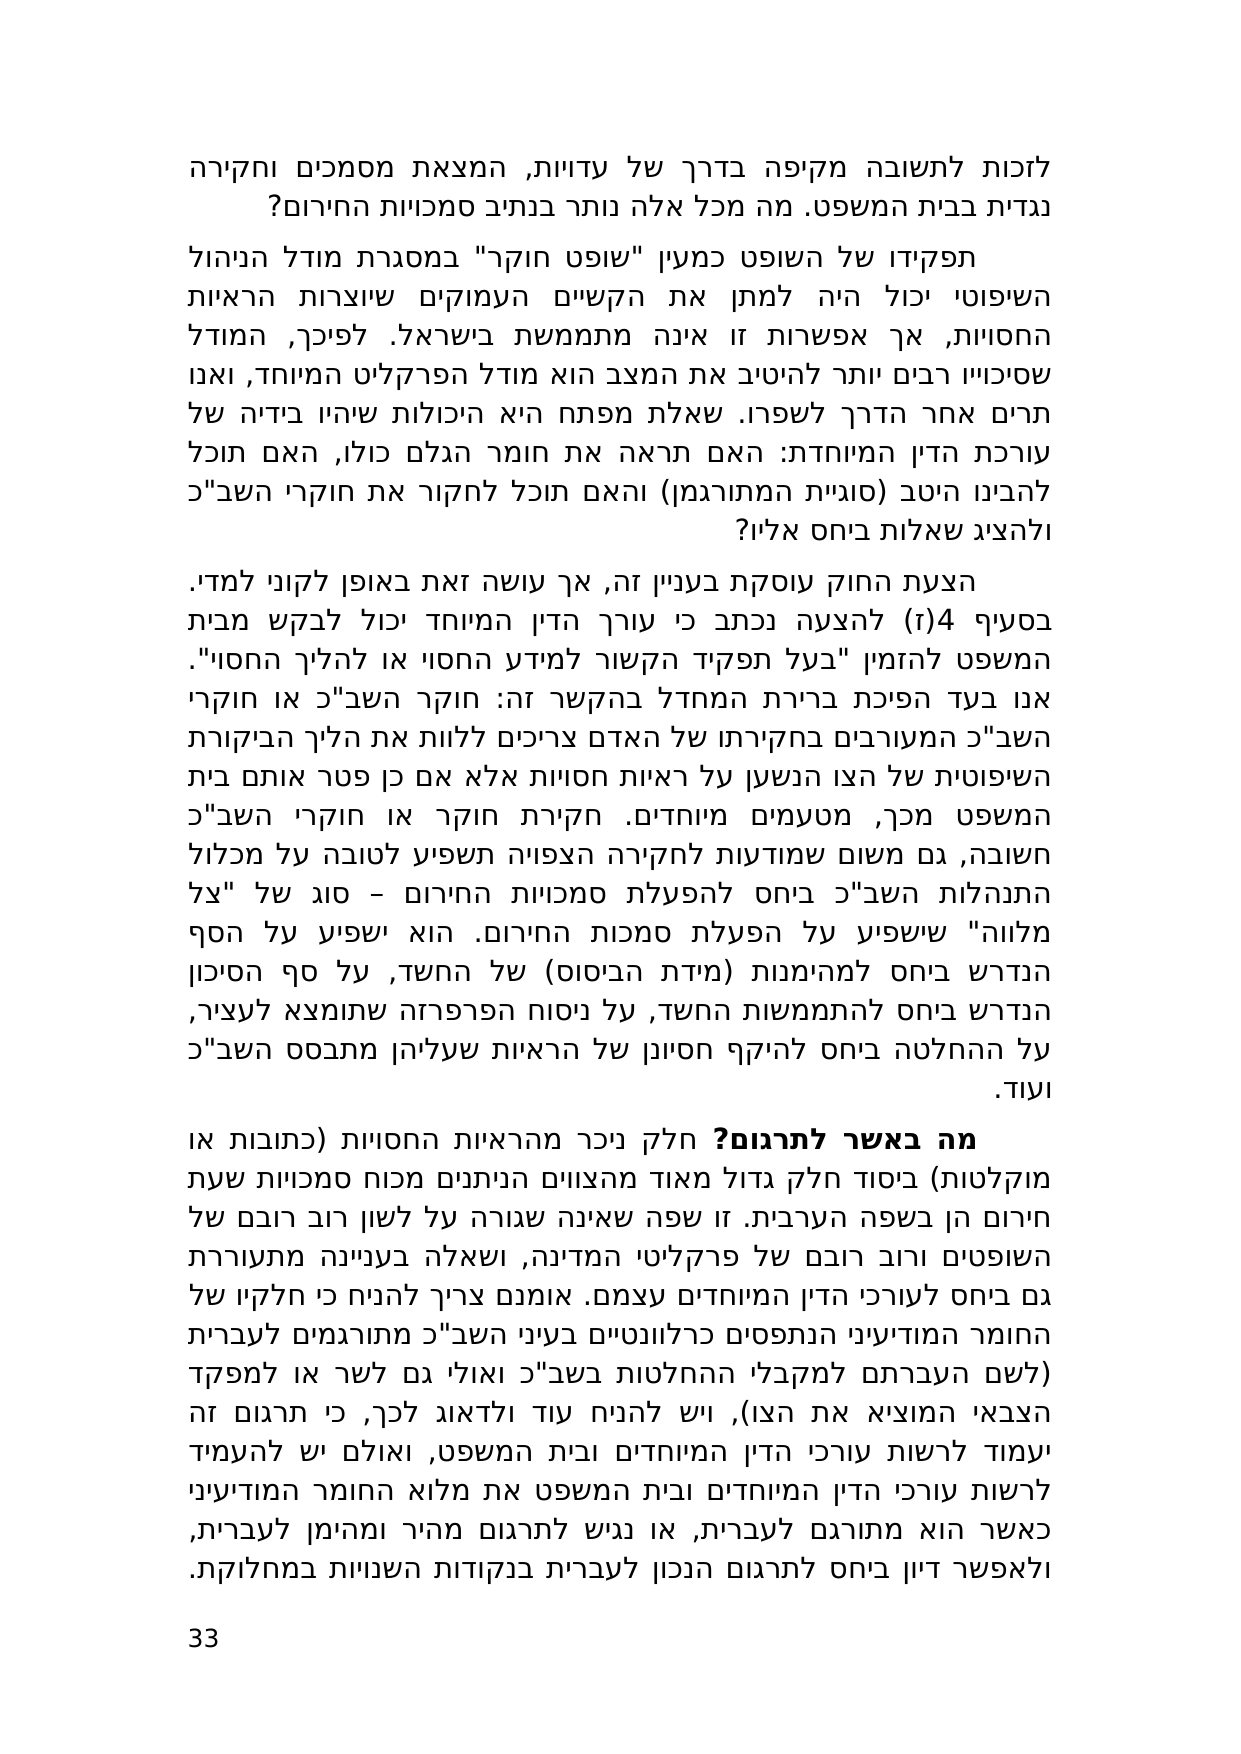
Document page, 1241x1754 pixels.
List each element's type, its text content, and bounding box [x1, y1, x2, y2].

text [187, 1122, 1053, 1585]
text הצעת החוק עוסקת בעניין זה, אך עושה זאת באופן לקוני למדי. בסעיף 4(ז) להצעה נכתב כי עורך הדין המיוחד יכול לבקש מבית המשפט להזמין "בעל תפקיד הקשור למידע החסוי או להליך החסוי". אנו בעד הפיכת ברירת המחדל בהקשר זה: חוקר השב"כ או חוקרי השב"כ המעורבים בחקירתו של האדם צריכים ללוות את הליך הביקורת השיפוטית של הצו הנשען על ראיות חסויות אלא אם כן פטר אותם בית המשפט מכך, מטעמים מיוחדים. חקירת חוקר או חוקרי השב"כ חשובה, גם משום שמודעות לחקירה הצפויה תשפיע לטובה על מכלול התנהלות השב"כ ביחס להפעלת סמכויות החירום – סוג של "צל מלווה" שישפיע על הפעלת סמכות החירום. הוא ישפיע על הסף הנדרש ביחס למהימנות (מידת הביסוס) של החשד, על סף הסיכון הנדרש ביחס להתממשות החשד, על ניסוח הפרפרזה שתומצא לעציר, על ההחלטה ביחס להיקף חסיונן של הראיות שעליהן מתבסס השב"כ ועוד. [187, 564, 1053, 1105]
text תפקידו של השופט כמעין "שופט חוקר" במסגרת מודל הניהול השיפוטי יכול היה למתן את הקשיים העמוקים שיוצרות הראיות החסויות, אך אפשרות זו אינה מתממשת בישראל. לפיכך, המודל שסיכוייו רבים יותר להיטיב את המצב הוא מודל הפרקליט המיוחד, ואנו תרים אחר הדרך לשפרו. שאלת מפתח היא היכולות שיהיו בידיה של עורכת הדין המיוחדת: האם תראה את חומר הגלם כולו, האם תוכל להבינו היטב (סוגיית המתורגמן) והאם תוכל לחקור את חוקרי השב"כ ולהציג שאלות ביחס אליו? [187, 240, 1053, 547]
text הנה לפיכך רשימה חלקית של שאלות שעורכת הדין המיוחדת צפויה לזהותן כרלבנטיות להגנתו של האדם: האם בעדויות נטענים דברים דומים כלפי האדם, והאם הן, העדויות, מצטלבות (משמע יש מספר מקורות עצמאיים בשאלת מסוכנותו של האדם)? האם ההסתמכות על מקור אנושי נעשית בזהירות המתבקשת (החשש הוא, בין היתר, כי התמריצים שמשתפי פעולה מקבלים כדי למסור מידע על אנשים עשויים להוביל למעצרי שווא)? האם מדובר באירוע רב משתתפים, שאז פוחת מאוד הסיכון הטמון בחשיפת מידע ביחס אליו? האם נטען שדברים שאמר האדם באירוע שכזה מהווים הסתה לאלימות? במקרה כזה פרטי הדברים שנטען כי אמר וכן תרגומם לעברית חשובים כמובן מאוד. בנתיב המשפט הפלילי שאלות שכאלו (וכל השאלות האחרות) יכולות לזכות לתשובה מקיפה בדרך של עדויות, המצאת מסמכים וחקירה נגדית בבית המשפט. מה מכל אלה נותר בנתיב סמכויות החירום? [187, 150, 1053, 223]
